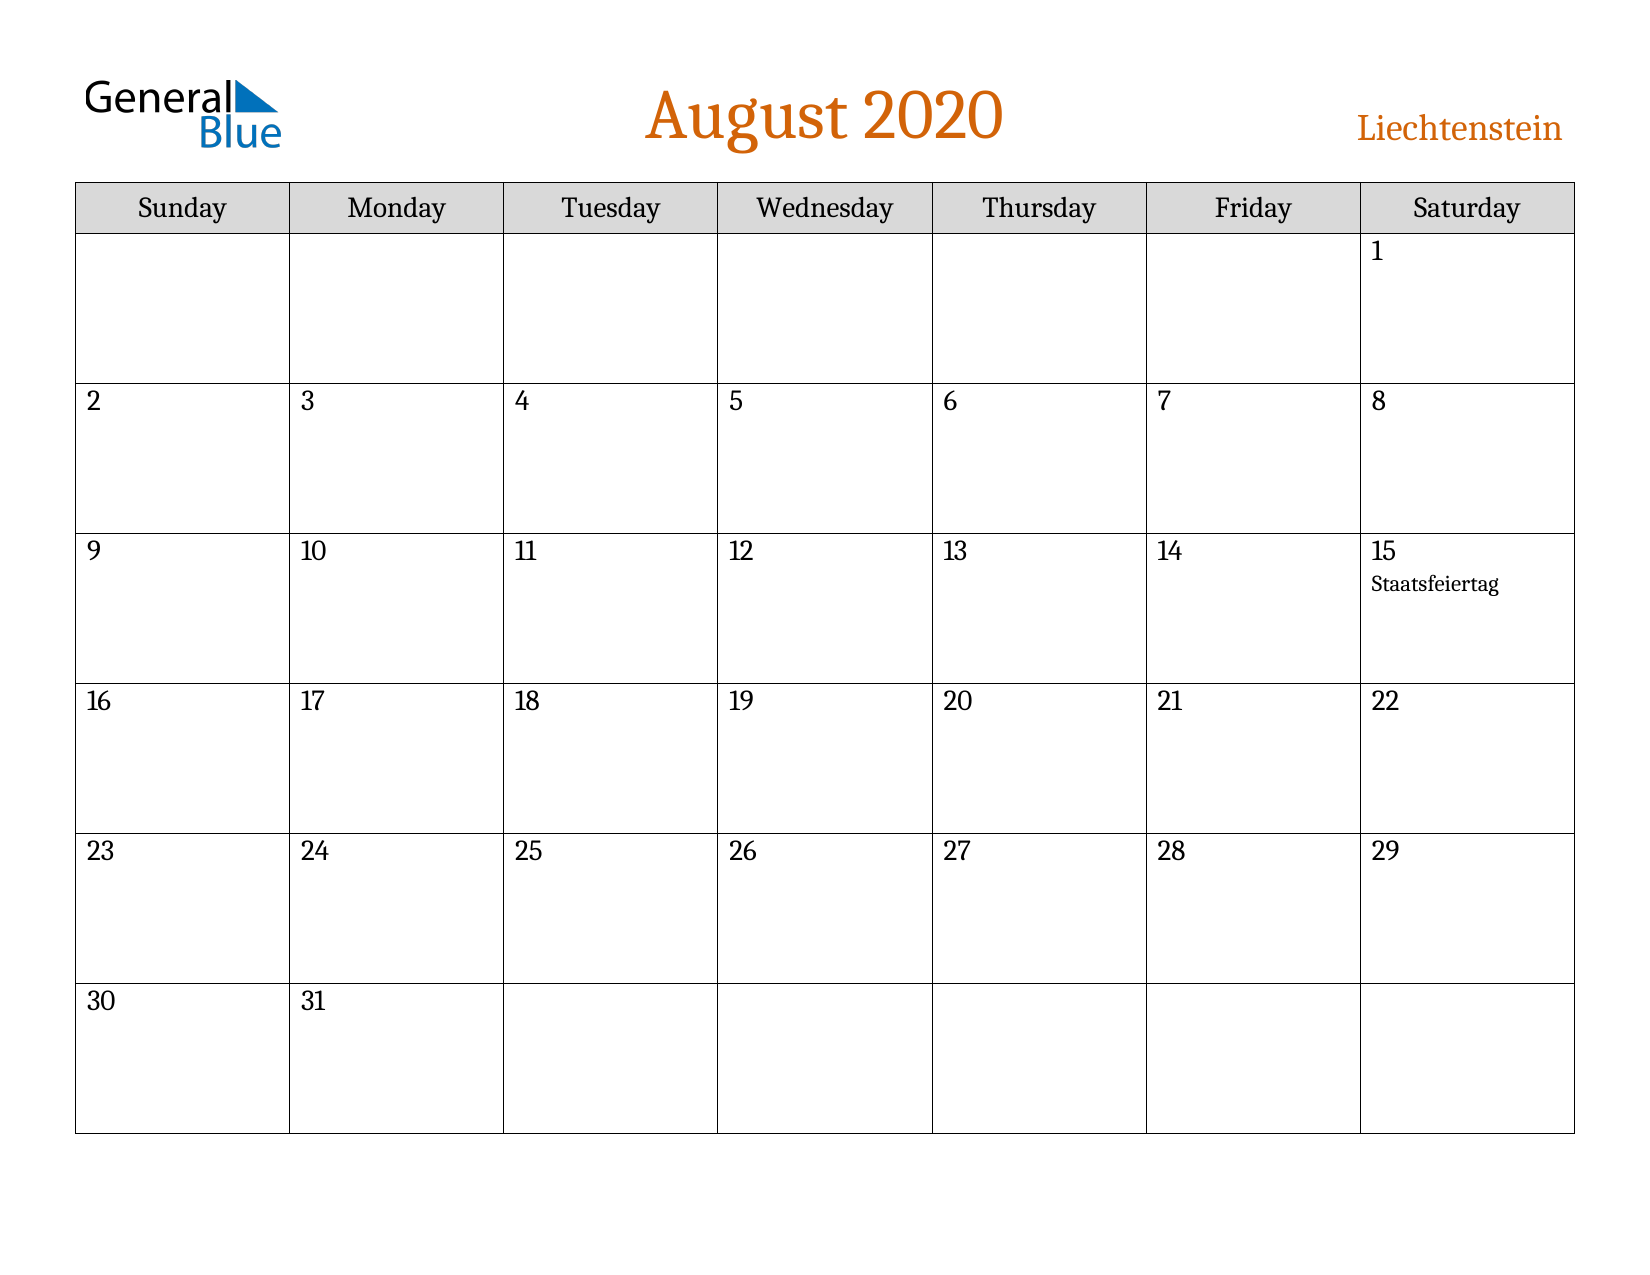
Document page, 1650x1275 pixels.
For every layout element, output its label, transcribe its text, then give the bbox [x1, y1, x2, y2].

table_cell [718, 570, 932, 683]
table_cell [504, 234, 717, 270]
table_cell [1361, 420, 1574, 533]
table_cell 22 [1361, 684, 1574, 720]
table_cell [718, 984, 932, 1020]
table_cell 6 [933, 384, 1146, 420]
table_cell 10 [290, 534, 503, 570]
table_cell [718, 720, 932, 833]
table_cell [718, 420, 932, 533]
table_cell [933, 234, 1146, 270]
table_cell [290, 570, 503, 683]
table_header August 2020 [504, 75, 1146, 182]
table_cell [76, 870, 289, 983]
table_cell [76, 570, 289, 683]
table_cell 29 [1361, 834, 1574, 870]
table_cell Wednesday [718, 183, 932, 233]
table_cell [290, 234, 503, 270]
table_cell 19 [718, 684, 932, 720]
table_cell 2 [76, 384, 289, 420]
table_cell [933, 570, 1146, 683]
table_cell [1147, 234, 1360, 270]
table_cell [290, 870, 503, 983]
table_cell 25 [504, 834, 717, 870]
table_cell [933, 870, 1146, 983]
table_cell [1361, 984, 1574, 1020]
table_cell 1 [1361, 234, 1574, 270]
table_cell [76, 1020, 289, 1133]
table_cell 28 [1147, 834, 1360, 870]
table_cell 4 [504, 384, 717, 420]
table_cell [290, 270, 503, 383]
table_cell [1361, 720, 1574, 833]
table_cell 16 [76, 684, 289, 720]
table_cell [1361, 270, 1574, 383]
table_cell [1147, 984, 1360, 1020]
table_cell [76, 234, 289, 270]
table_cell [504, 570, 717, 683]
table_cell [504, 984, 717, 1020]
table_cell 31 [290, 984, 503, 1020]
table_header Liechtenstein [1146, 75, 1574, 182]
table_cell Monday [290, 183, 503, 233]
table_cell [504, 270, 717, 383]
table_cell [504, 1020, 717, 1133]
table_cell [718, 234, 932, 270]
table_cell 13 [933, 534, 1146, 570]
table_cell [1147, 1020, 1360, 1133]
table_cell [76, 420, 289, 533]
table_cell Sunday [76, 183, 289, 233]
table_cell Tuesday [504, 183, 717, 233]
table_cell 26 [718, 834, 932, 870]
table_cell 18 [504, 684, 717, 720]
table_header [76, 75, 503, 182]
table_cell [290, 1020, 503, 1133]
table_cell 20 [933, 684, 1146, 720]
table_cell 24 [290, 834, 503, 870]
table_cell [933, 1020, 1146, 1133]
table_cell [76, 720, 289, 833]
table_cell [718, 1020, 932, 1133]
table_cell Saturday [1361, 183, 1574, 233]
picture [86, 80, 281, 148]
table_cell 3 [290, 384, 503, 420]
table_cell 7 [1147, 384, 1360, 420]
table_cell 11 [504, 534, 717, 570]
table_cell [504, 720, 717, 833]
table_cell 30 [76, 984, 289, 1020]
table_cell 17 [290, 684, 503, 720]
table_cell 27 [933, 834, 1146, 870]
table_cell [1147, 870, 1360, 983]
table_cell [1147, 270, 1360, 383]
table_cell [1361, 870, 1574, 983]
table_cell 15 [1361, 534, 1574, 570]
table_cell [718, 270, 932, 383]
table_cell [1361, 1020, 1574, 1133]
table_cell [76, 270, 289, 383]
table_cell [504, 420, 717, 533]
table_cell [1147, 570, 1360, 683]
table_cell 5 [718, 384, 932, 420]
table_cell 14 [1147, 534, 1360, 570]
table_cell 8 [1361, 384, 1574, 420]
table_cell Thursday [933, 183, 1146, 233]
table_cell [933, 984, 1146, 1020]
table_cell [290, 420, 503, 533]
table_cell 23 [76, 834, 289, 870]
table_cell [933, 420, 1146, 533]
table_cell [504, 870, 717, 983]
table_cell Friday [1147, 183, 1360, 233]
table_cell [290, 720, 503, 833]
table_cell [1147, 420, 1360, 533]
table_cell 12 [718, 534, 932, 570]
table_cell 9 [76, 534, 289, 570]
table_cell Staatsfeiertag [1361, 570, 1574, 683]
table_cell [933, 720, 1146, 833]
table_cell [718, 870, 932, 983]
table_cell [1147, 720, 1360, 833]
table_cell 21 [1147, 684, 1360, 720]
table_cell [933, 270, 1146, 383]
